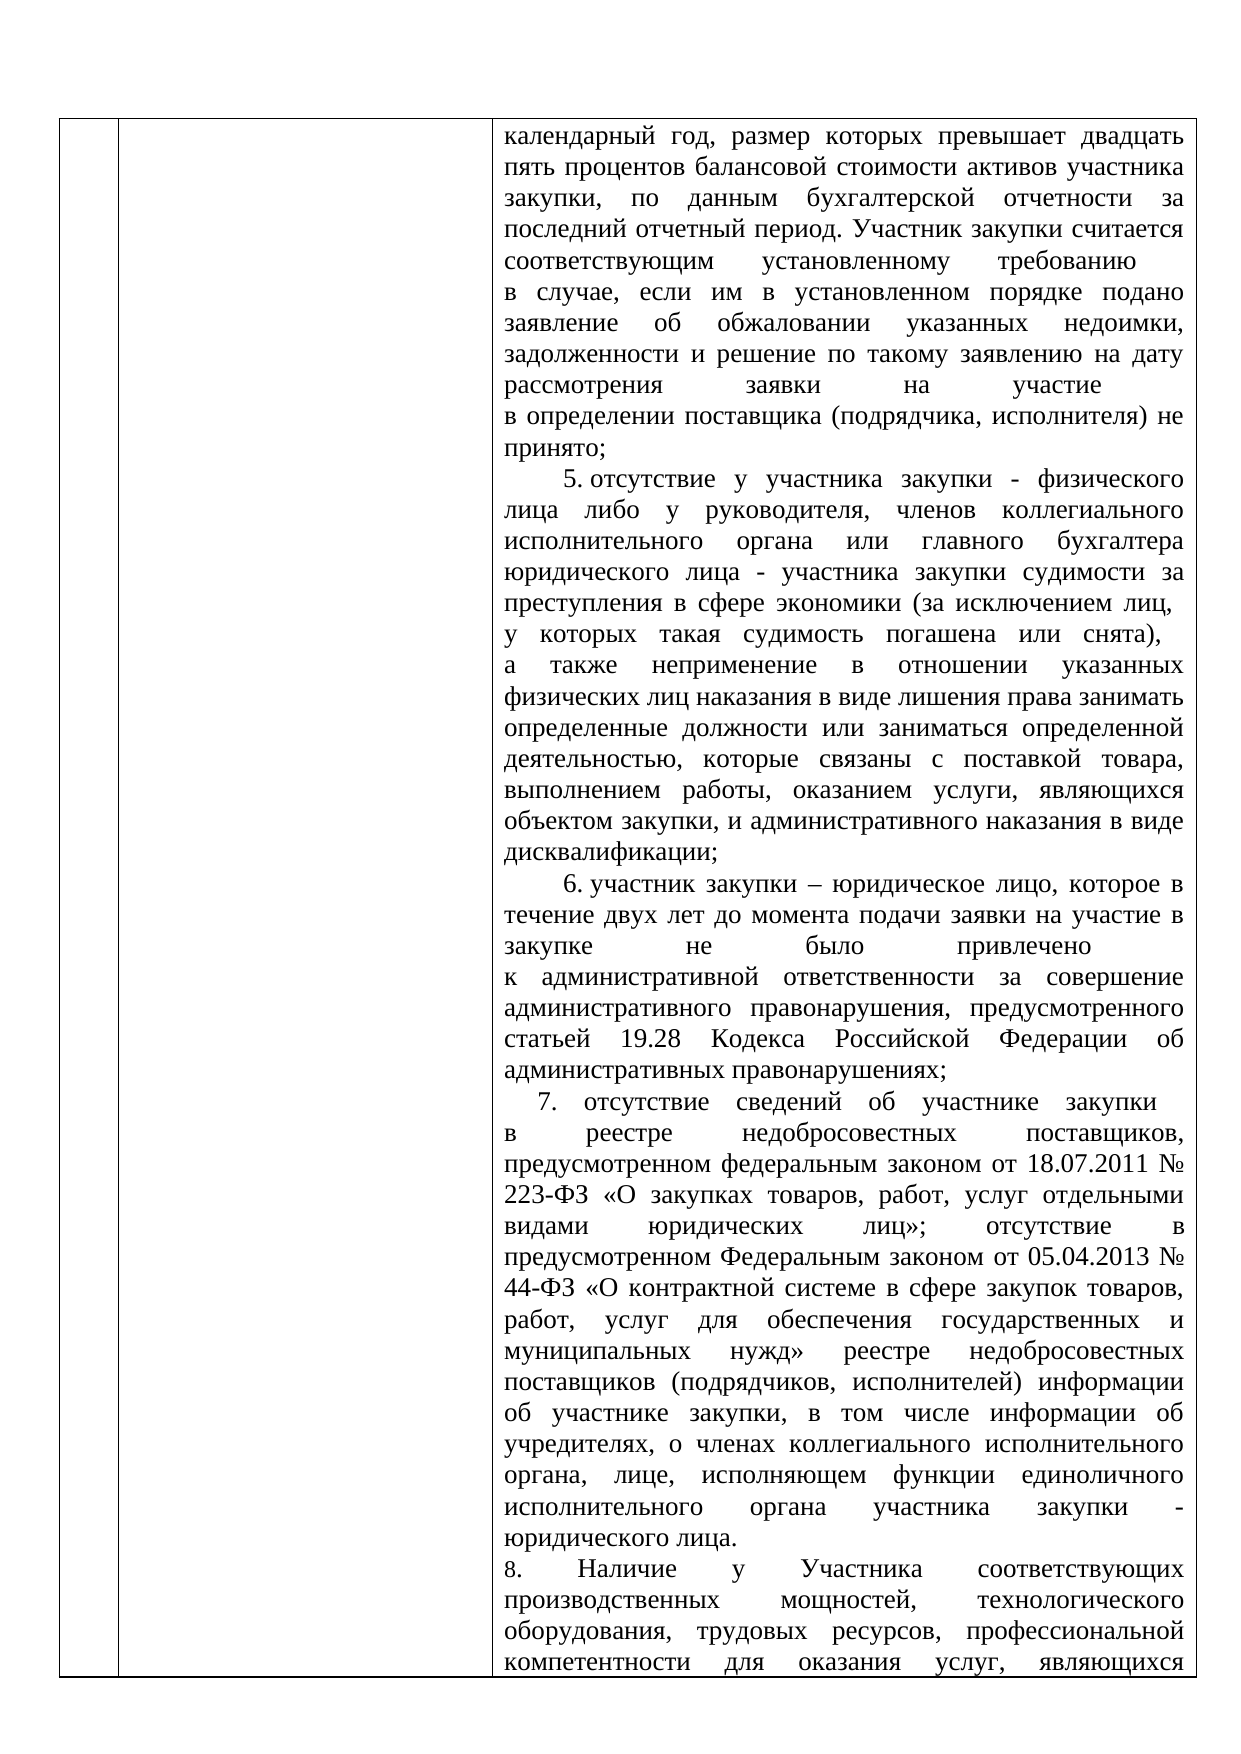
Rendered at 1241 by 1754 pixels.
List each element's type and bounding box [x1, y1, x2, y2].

table_cell [60, 119, 118, 1676]
table_cell [119, 119, 492, 1676]
table_cell [493, 119, 1196, 1676]
